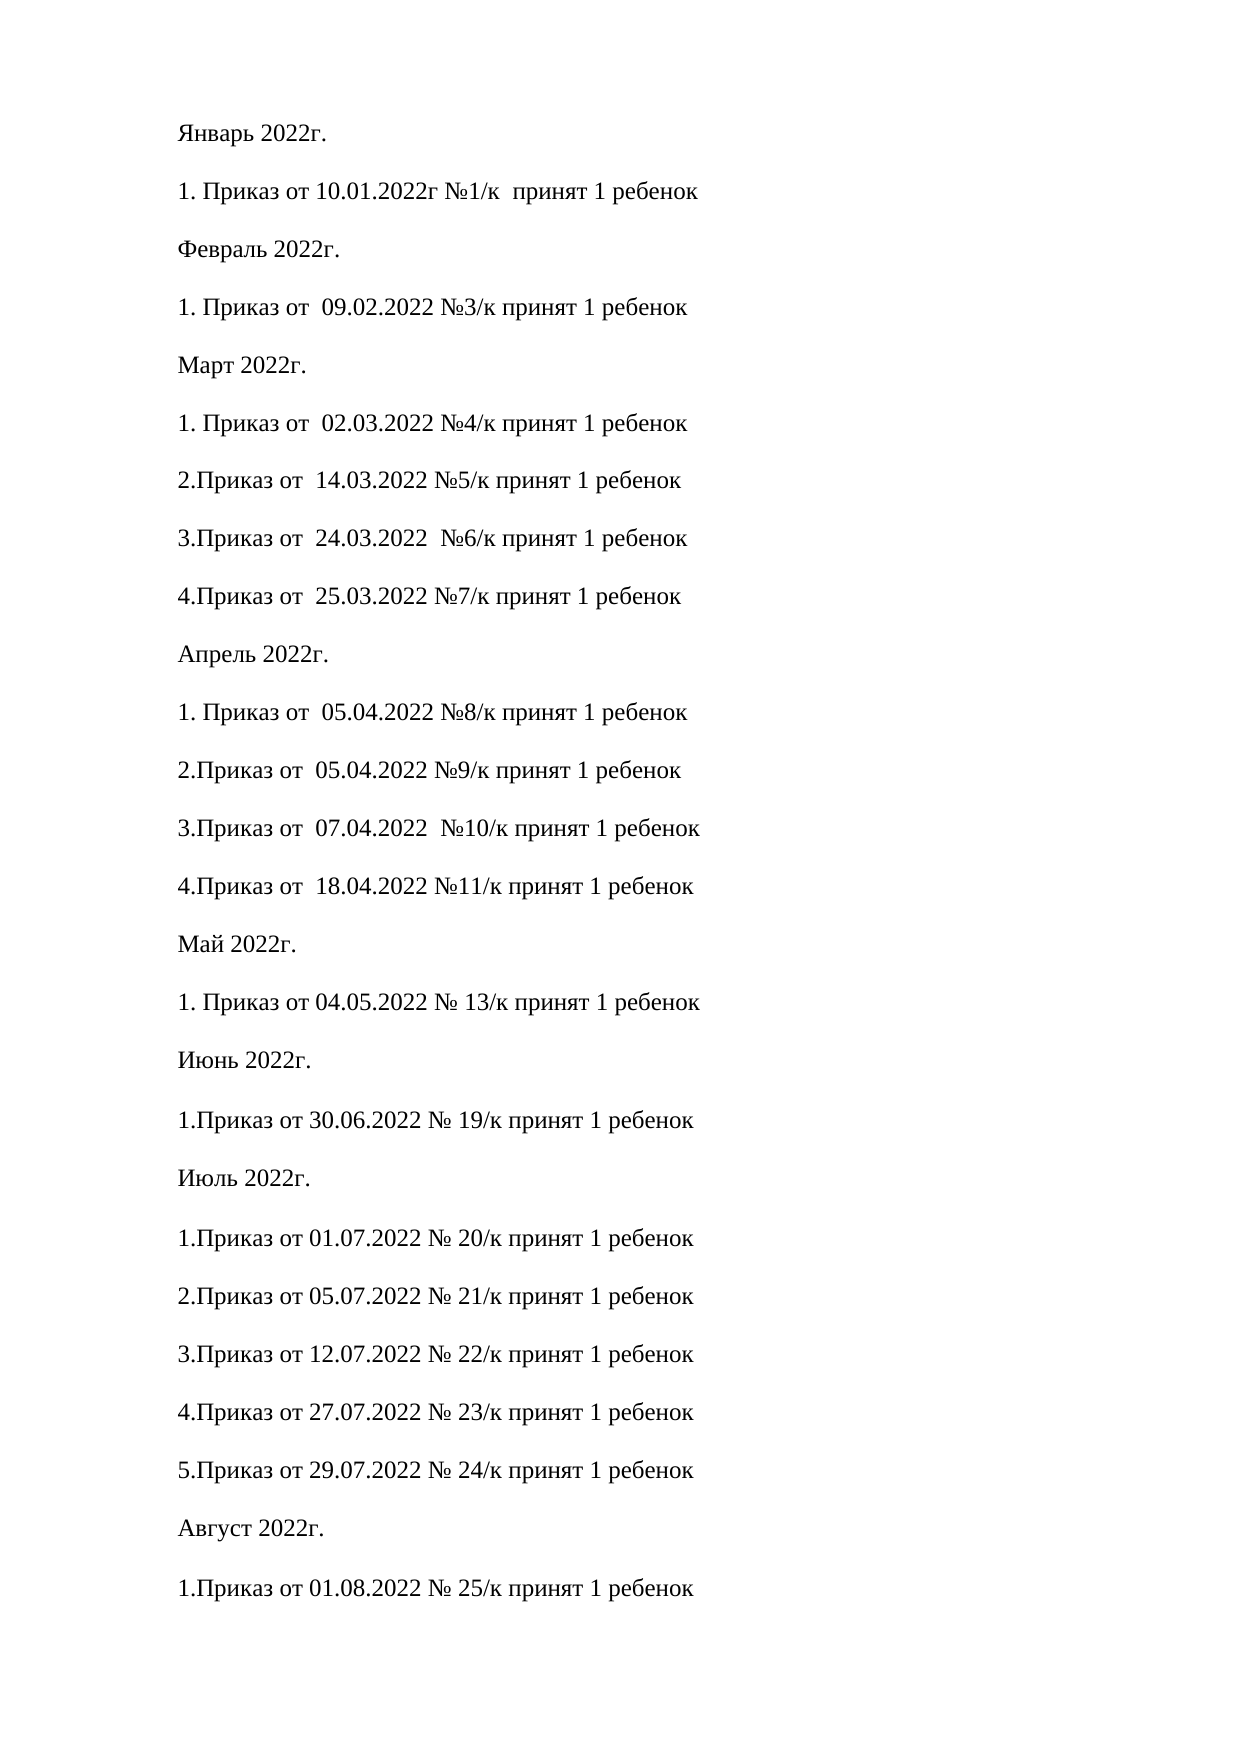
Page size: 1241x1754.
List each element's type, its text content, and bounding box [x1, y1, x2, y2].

text 1. Приказ от 05.04.2022 №8/к принят 1 ребенок [177, 697, 1152, 726]
text Февраль 2022г. [177, 234, 1152, 263]
text 2.Приказ от 14.03.2022 №5/к принят 1 ребенок [177, 466, 1152, 494]
text 4.Приказ от 27.07.2022 № 23/к принят 1 ребенок [177, 1397, 1152, 1426]
text Май 2022г. [177, 929, 1152, 958]
text 1. Приказ от 10.01.2022г №1/к принят 1 ребенок [177, 176, 1152, 205]
text 1.Приказ от 30.06.2022 № 19/к принят 1 ребенок [177, 1105, 1152, 1134]
text Август 2022г. [177, 1513, 1152, 1541]
text 3.Приказ от 12.07.2022 № 22/к принят 1 ребенок [177, 1339, 1152, 1368]
text 2.Приказ от 05.07.2022 № 21/к принят 1 ребенок [177, 1281, 1152, 1310]
text 5.Приказ от 29.07.2022 № 24/к принят 1 ребенок [177, 1455, 1152, 1483]
text 1. Приказ от 04.05.2022 № 13/к принят 1 ребенок [177, 987, 1152, 1016]
text 2.Приказ от 05.04.2022 №9/к принят 1 ребенок [177, 755, 1152, 784]
text 1. Приказ от 09.02.2022 №3/к принят 1 ребенок [177, 292, 1152, 321]
text 1.Приказ от 01.08.2022 № 25/к принят 1 ребенок [177, 1573, 1152, 1602]
text 4.Приказ от 18.04.2022 №11/к принят 1 ребенок [177, 871, 1152, 900]
text Апрель 2022г. [177, 639, 1152, 668]
text Июнь 2022г. [177, 1045, 1152, 1073]
text Январь 2022г. [177, 118, 1152, 147]
text 3.Приказ от 07.04.2022 №10/к принят 1 ребенок [177, 813, 1152, 842]
text 1.Приказ от 01.07.2022 № 20/к принят 1 ребенок [177, 1223, 1152, 1252]
text 4.Приказ от 25.03.2022 №7/к принят 1 ребенок [177, 581, 1152, 610]
text Июль 2022г. [177, 1163, 1152, 1192]
text 1. Приказ от 02.03.2022 №4/к принят 1 ребенок [177, 408, 1152, 436]
text 3.Приказ от 24.03.2022 №6/к принят 1 ребенок [177, 523, 1152, 552]
text Март 2022г. [177, 350, 1152, 378]
